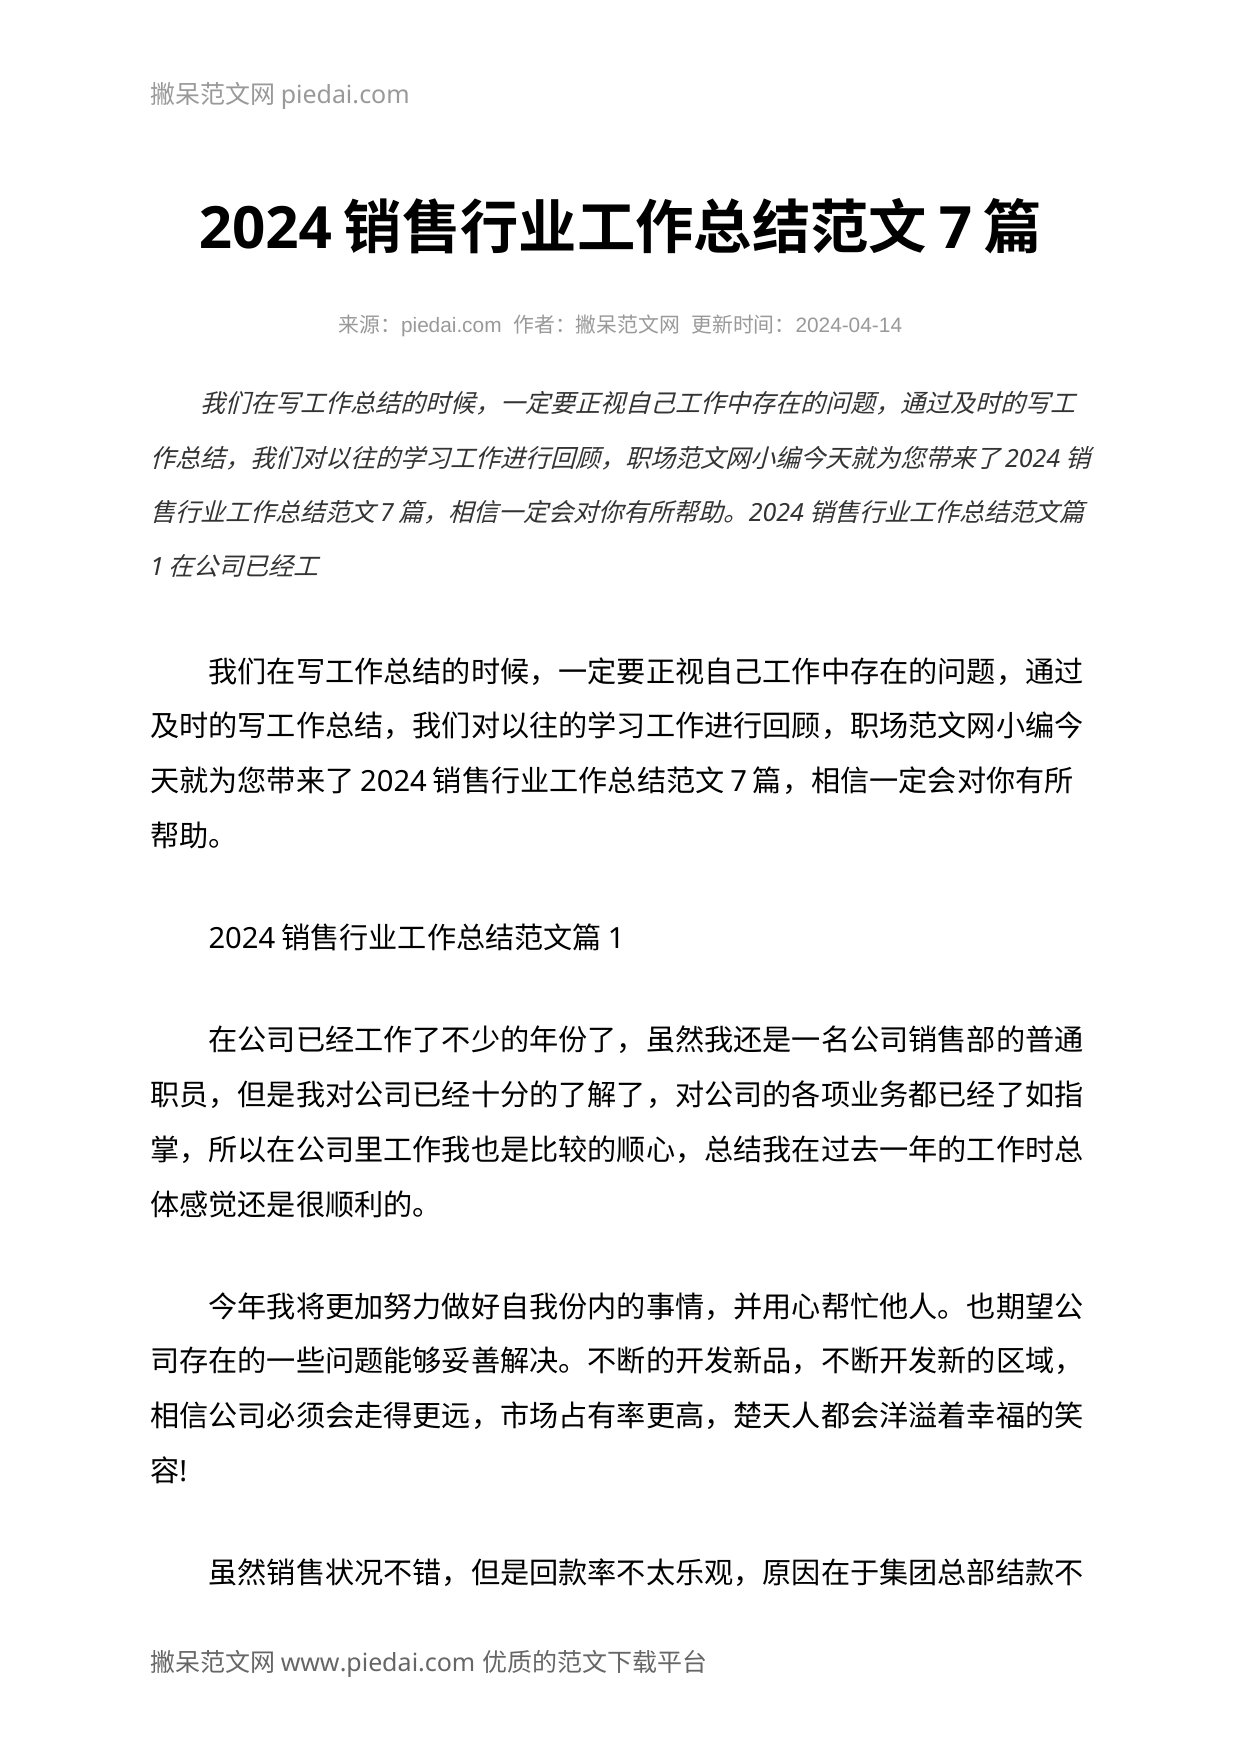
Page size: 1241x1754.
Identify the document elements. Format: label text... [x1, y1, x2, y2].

text 我们在写工作总结的时候，一定要正视自己工作中存在的问题，通过及时的写工作总结，我们对以往的学习工作进行回顾，职场范文网小编今天就为您带来了2024销售行业工作总结范文7篇，相信一定会对你有所帮助。2024销售行业工作总结范文篇1在公司已经工 [150, 384, 1090, 583]
text 在公司已经工作了不少的年份了，虽然我还是一名公司销售部的普通职员，但是我对公司已经十分的了解了，对公司的各项业务都已经了如指掌，所以在公司里工作我也是比较的顺心，总结我在过去一年的工作时总体感觉还是很顺利的。 [150, 1017, 1090, 1224]
text 今年我将更加努力做好自我份内的事情，并用心帮忙他人。也期望公司存在的一些问题能够妥善解决。不断的开发新品，不断开发新的区域，相信公司必须会走得更远，市场占有率更高，楚天人都会洋溢着幸福的笑容! [150, 1283, 1090, 1490]
text 2024销售行业工作总结范文篇1 [150, 915, 1090, 957]
text 我们在写工作总结的时候，一定要正视自己工作中存在的问题，通过及时的写工作总结，我们对以往的学习工作进行回顾，职场范文网小编今天就为您带来了2024销售行业工作总结范文7篇，相信一定会对你有所帮助。 [150, 648, 1090, 855]
subtitle 2024销售行业工作总结范文7篇 [150, 181, 1090, 266]
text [150, 1550, 1090, 1592]
text 来源：piedai.com 作者：撇呆范文网 更新时间：2024-04-14 [150, 313, 1090, 337]
